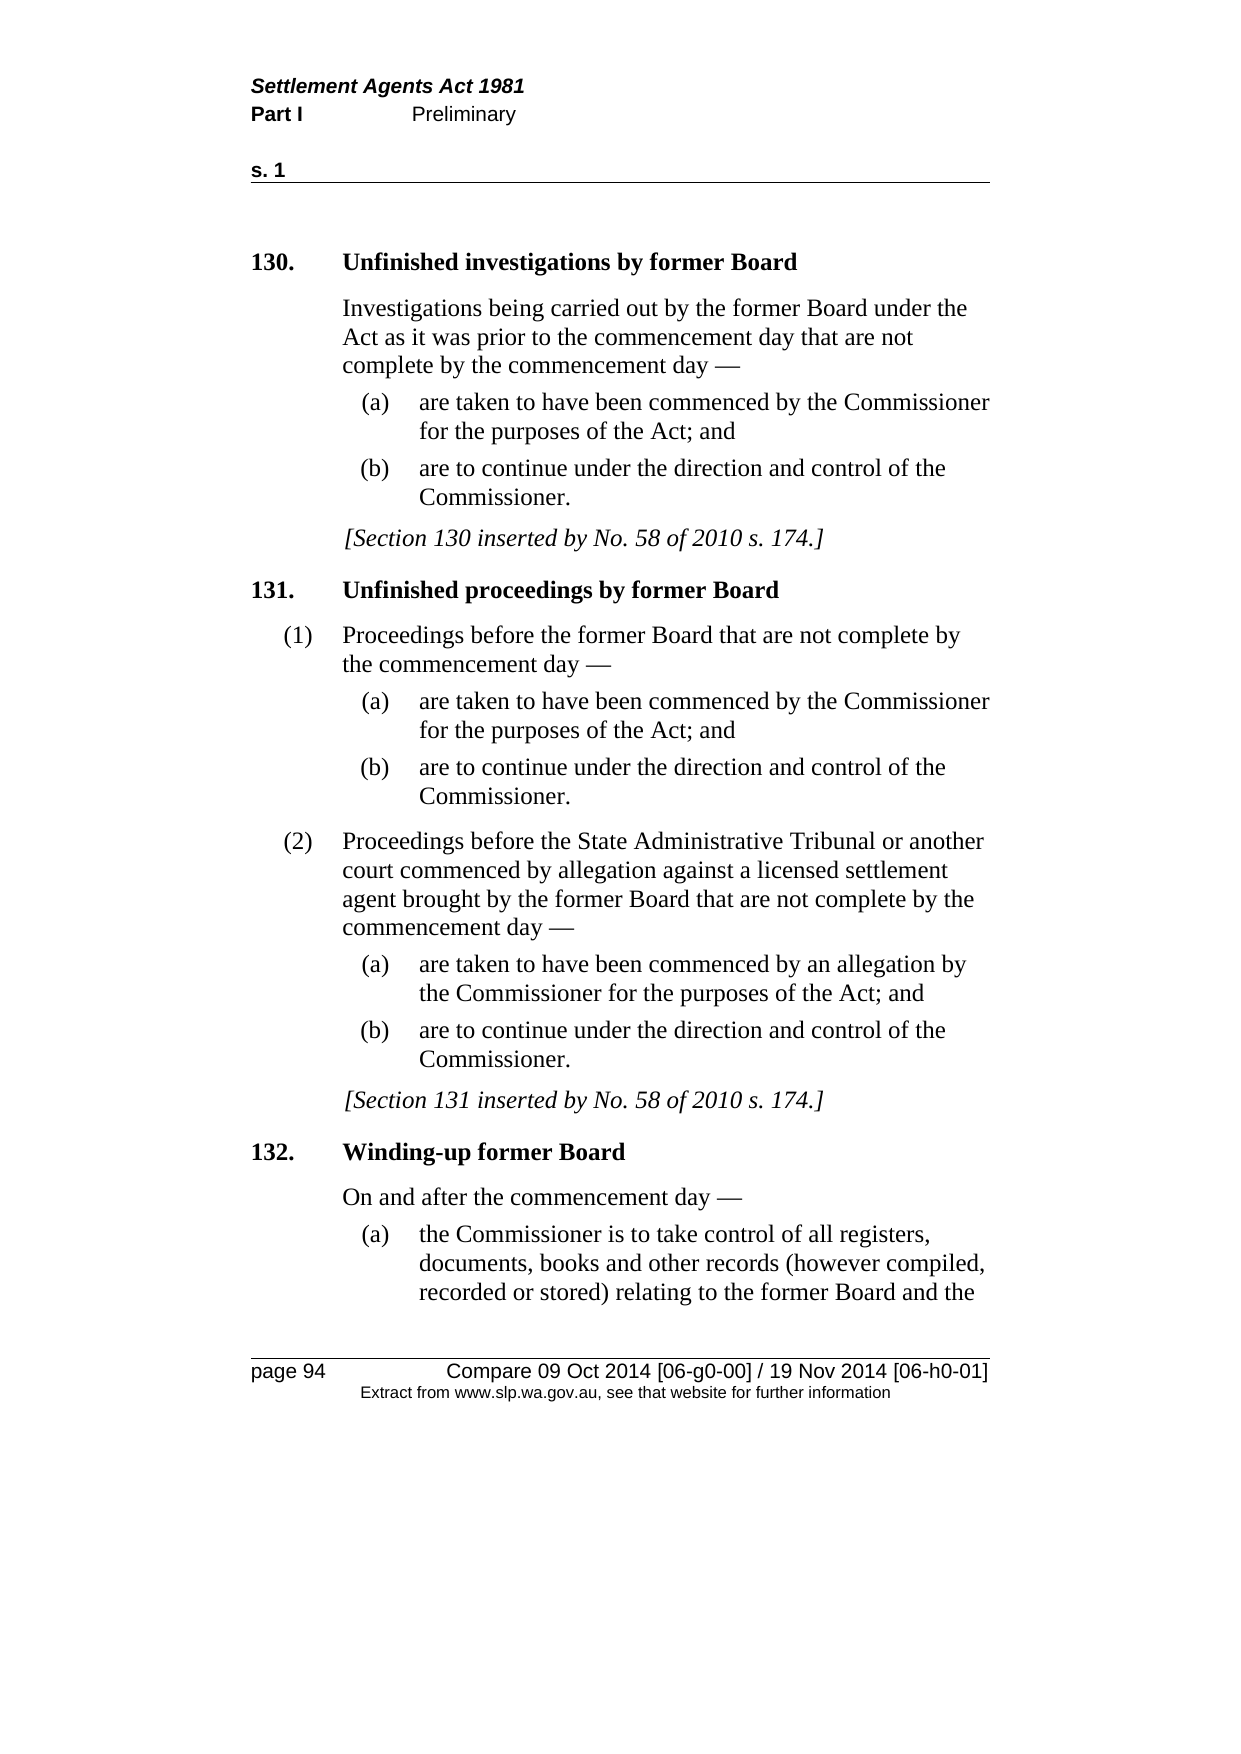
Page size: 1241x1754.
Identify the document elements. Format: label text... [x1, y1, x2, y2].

text On and after the commencement day — [251, 1182, 990, 1211]
text (a) are taken to have been commenced by the Commissioner for the purposes of the Act; and [251, 686, 990, 744]
text [Section 130 inserted by No. 58 of 2010 s. 174.] [251, 523, 990, 552]
subtitle 132. Winding-up former Board [251, 1137, 990, 1166]
text (2) Proceedings before the State Administrative Tribunal or another court commenced by allegation against a licensed settlement agent brought by the former Board that are not complete by the commencement day — [251, 826, 990, 941]
subtitle 131. Unfinished proceedings by former Board [251, 575, 990, 604]
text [251, 1219, 990, 1306]
text Investigations being carried out by the former Board under the Act as it was prior to the commencement day that are not complete by the commencement day — [251, 293, 990, 379]
text (1) Proceedings before the former Board that are not complete by the commencement day — [251, 620, 990, 678]
text (b) are to continue under the direction and control of the Commissioner. [251, 1015, 990, 1073]
subtitle 130. Unfinished investigations by former Board [251, 247, 990, 276]
text (b) are to continue under the direction and control of the Commissioner. [251, 453, 990, 511]
text (b) are to continue under the direction and control of the Commissioner. [251, 752, 990, 809]
text [Section 131 inserted by No. 58 of 2010 s. 174.] [251, 1085, 990, 1114]
text (a) are taken to have been commenced by the Commissioner for the purposes of the Act; and [251, 387, 990, 445]
text (a) are taken to have been commenced by an allegation by the Commissioner for the purposes of the Act; and [251, 949, 990, 1007]
